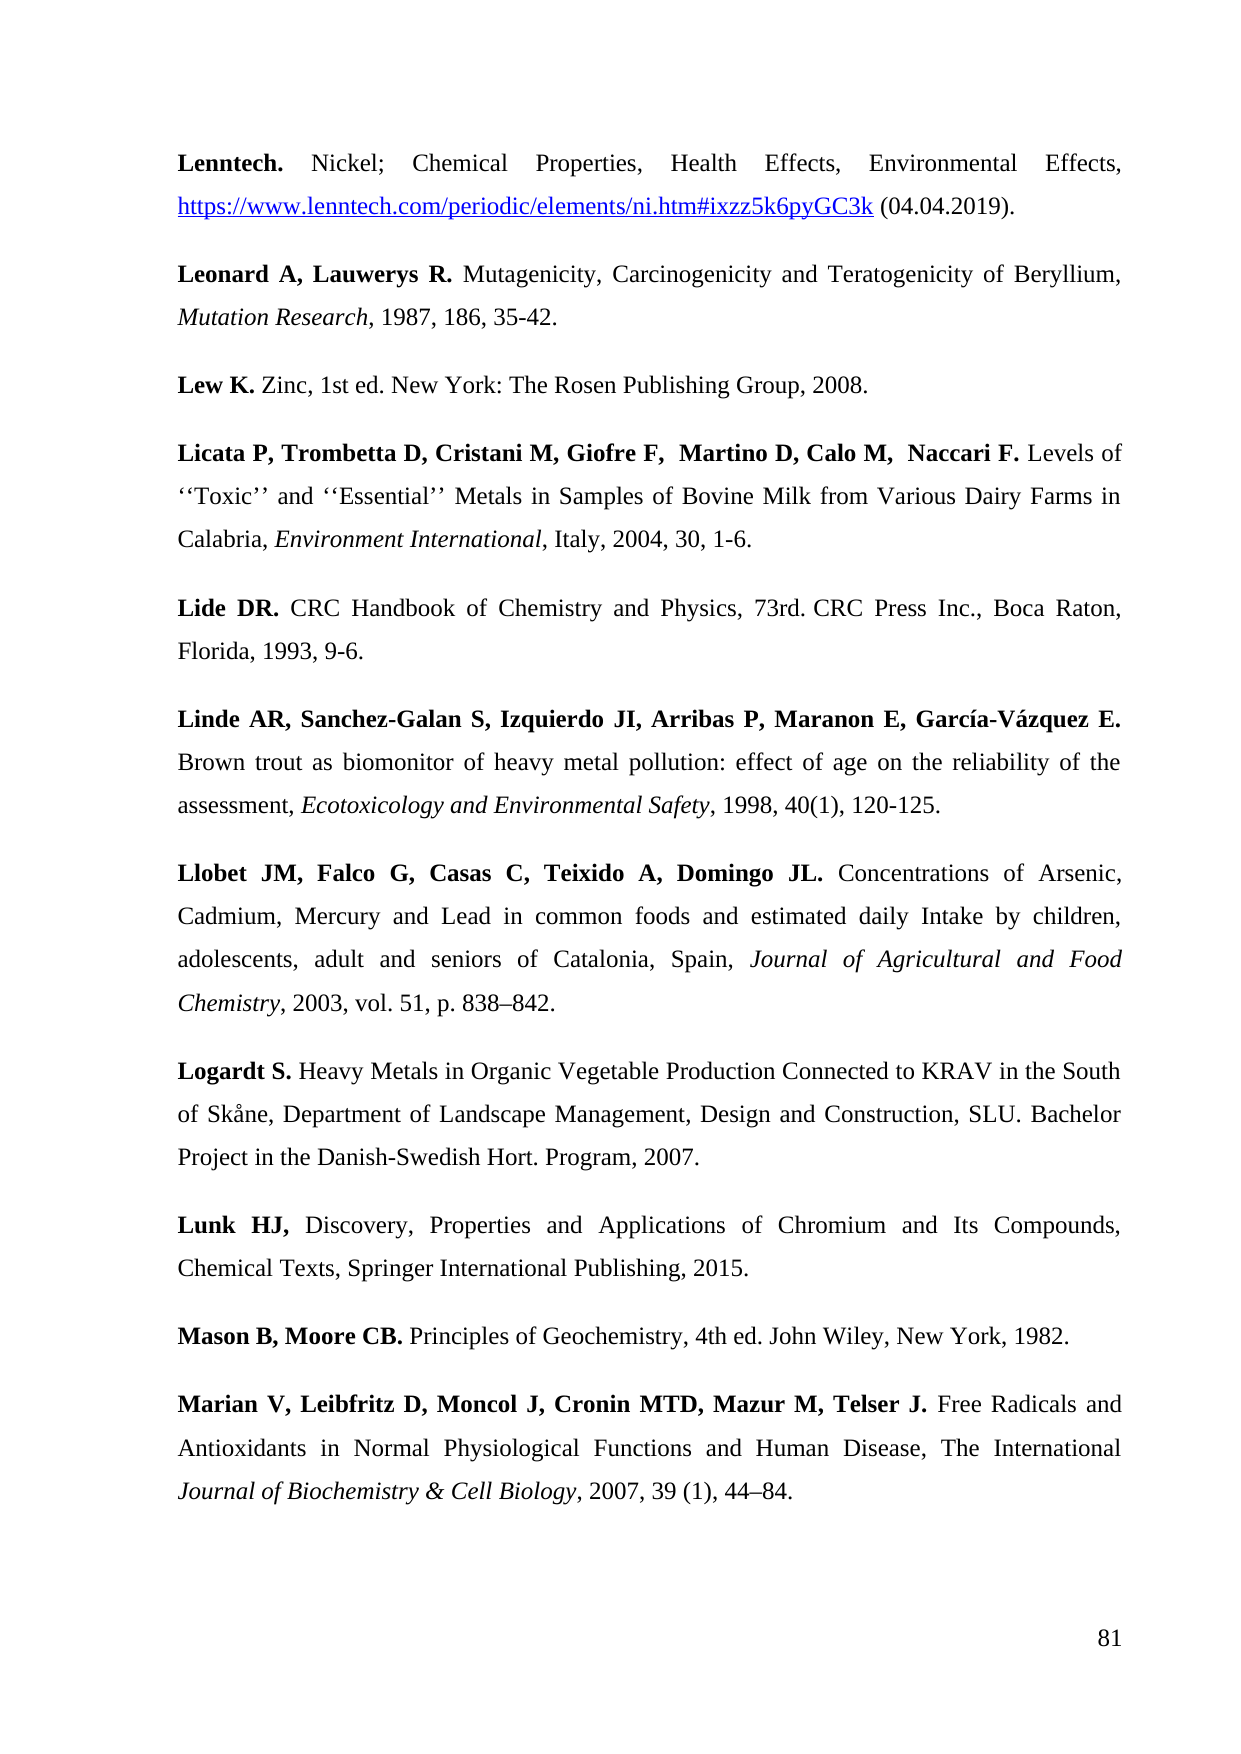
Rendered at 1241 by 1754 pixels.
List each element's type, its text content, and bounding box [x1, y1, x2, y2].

text Linde AR, Sanchez-Galan S, Izquierdo JI, Arribas P, Maranon E, García-Vázquez E. Brown trout as biomonitor of heavy metal pollution: effect of age on the reliability of the assessment, Ecotoxicology and Environmental Safety, 1998, 40(1), 120-125. [177, 704, 1122, 819]
text Logardt S. Heavy Metals in Organic Vegetable Production Connected to KRAV in the South of Skåne, Department of Landscape Management, Design and Construction, SLU. Bachelor Project in the Danish-Swedish Hort. Program, 2007. [177, 1056, 1122, 1171]
text Lide DR. CRC Handbook of Chemistry and Physics, 73rd. CRC Press Inc., Boca Raton, Florida, 1993, 9-6. [177, 593, 1122, 664]
text Lunk HJ, Discovery, Properties and Applications of Chromium and Its Compounds, Chemical Texts, Springer International Publishing, 2015. [177, 1210, 1122, 1282]
text Llobet JM, Falco G, Casas C, Teixido A, Domingo JL. Concentrations of Arsenic, Cadmium, Mercury and Lead in common foods and estimated daily Intake by children, adolescents, adult and seniors of Catalonia, Spain, Journal of Agricultural and Food Chemistry, 2003, vol. 51, p. 838–842. [177, 858, 1122, 1016]
text Licata P, Trombetta D, Cristani M, Giofre F, Martino D, Calo M, Naccari F. Levels of ‘‘Toxic’’ and ‘‘Essential’’ Metals in Samples of Bovine Milk from Various Dairy Farms in Calabria, Environment International, Italy, 2004, 30, 1-6. [177, 438, 1122, 553]
text Mason B, Moore CB. Principles of Geochemistry, 4th ed. John Wiley, New York, 1982. [177, 1321, 1122, 1350]
text Lenntech. Nickel; Chemical Properties, Health Effects, Environmental Effects, https://www.lenntech.com/periodic/elements/ni.htm#ixzz5k6pyGC3k (04.04.2019). [177, 148, 1122, 219]
text Marian V, Leibfritz D, Moncol J, Cronin MTD, Mazur M, Telser J. Free Radicals and Antioxidants in Normal Physiological Functions and Human Disease, The International Journal of Biochemistry & Cell Biology, 2007, 39 (1), 44–84. [177, 1389, 1122, 1504]
text Leonard A, Lauwerys R. Mutagenicity, Carcinogenicity and Teratogenicity of Beryllium, Mutation Research, 1987, 186, 35-42. [177, 259, 1122, 331]
text Lew K. Zinc, 1st ed. New York: The Rosen Publishing Group, 2008. [177, 370, 1122, 399]
